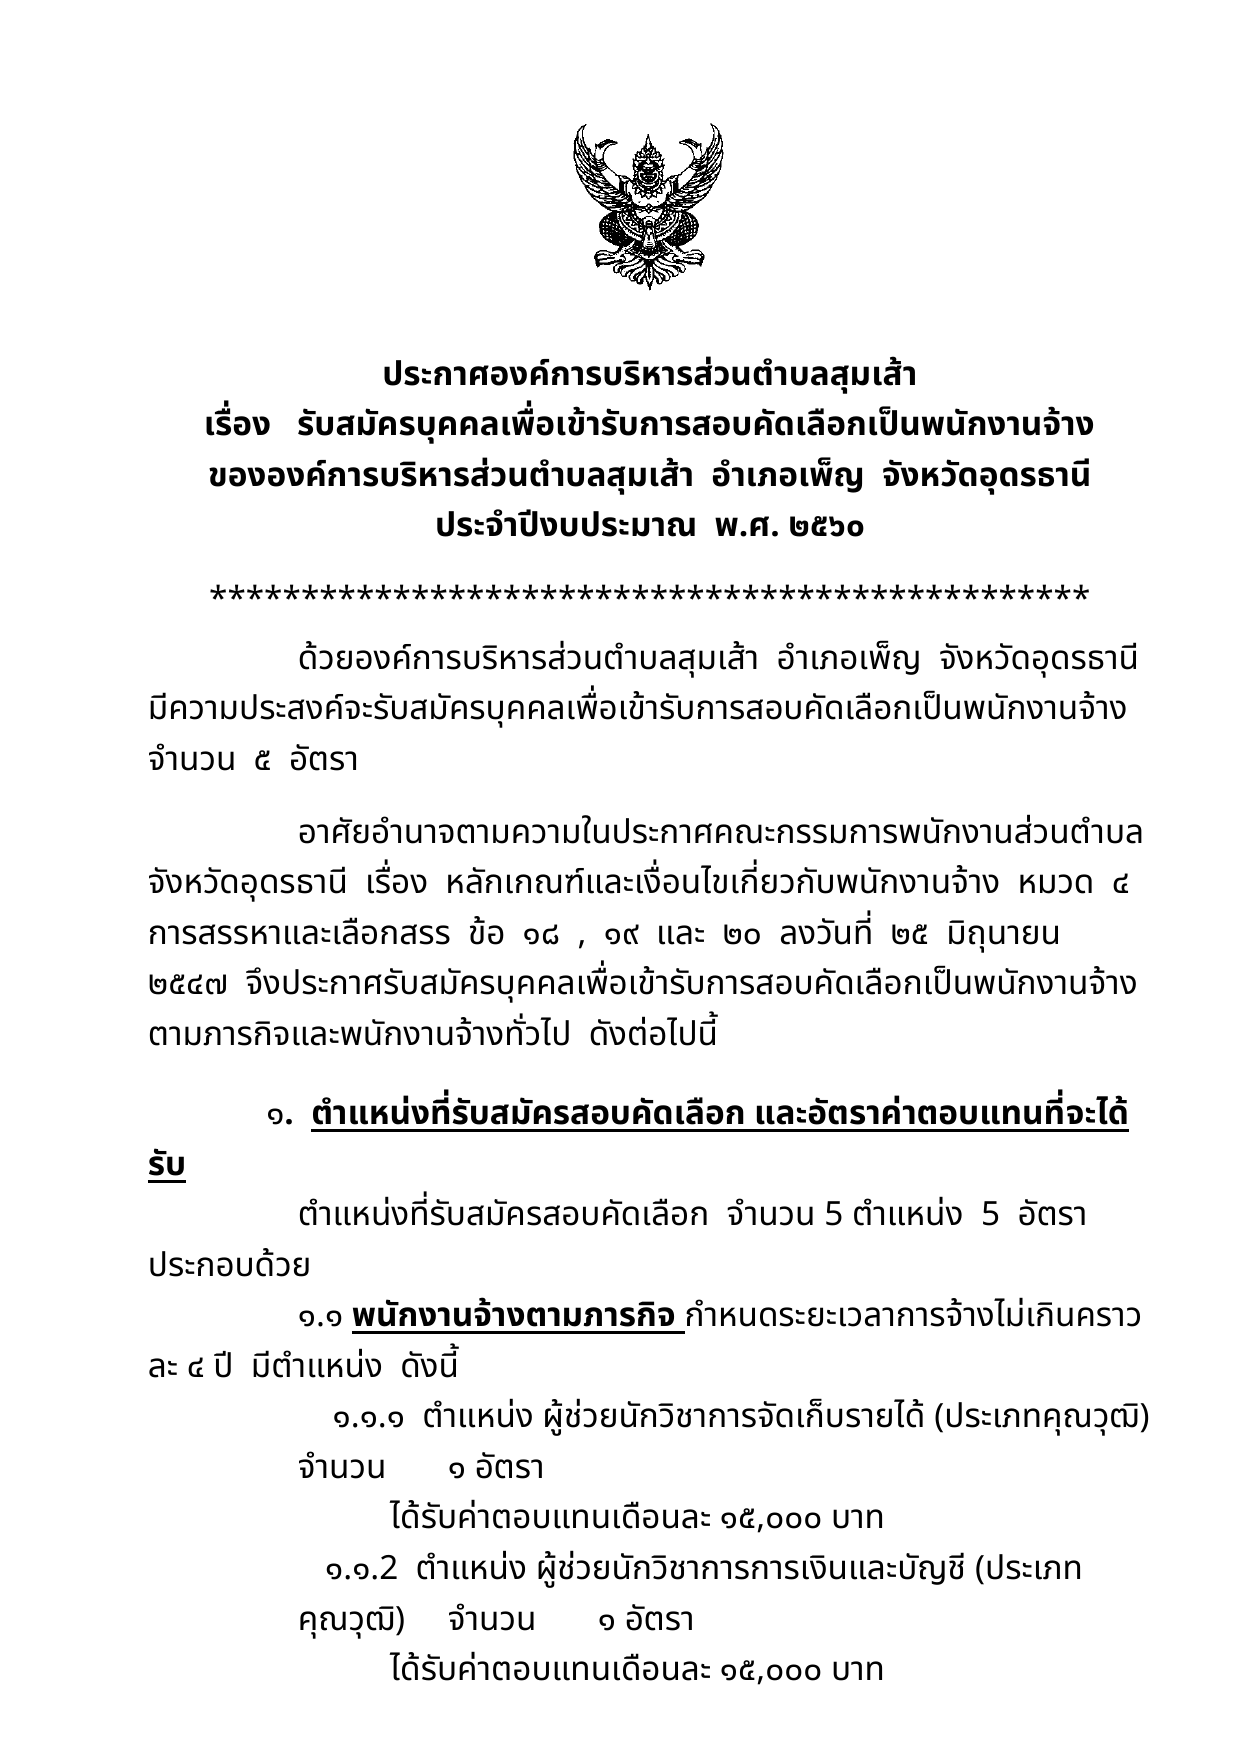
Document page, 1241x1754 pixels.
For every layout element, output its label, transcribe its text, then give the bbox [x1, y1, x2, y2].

picture [563, 113, 728, 297]
text ได้รับค่าตอบแทนเดือนละ ๑๕,๐๐๐ บาท [148, 1645, 1152, 1696]
text ประกาศองค์การบริหารส่วนตำบลสุมเส้า [148, 350, 1152, 400]
text อาศัยอำนาจตามความในประกาศคณะกรรมการพนักงานส่วนตำบลจังหวัดอุดรธานี เรื่อง หลักเกณฑ์และเงื่อนไขเกี่ยวกับพนักงานจ้าง หมวด ๔ การสรรหาและเลือกสรร ข้อ ๑๘ , ๑๙ และ ๒๐ ลงวันที่ ๒๕ มิถุนายน ๒๕๔๗ จึงประกาศรับสมัครบุคคลเพื่อเข้ารับการสอบคัดเลือกเป็นพนักงานจ้างตามภารกิจและพนักงานจ้างทั่วไป ดังต่อไปนี้ [148, 808, 1152, 1060]
text ด้วยองค์การบริหารส่วนตำบลสุมเส้า อำเภอเพ็ญ จังหวัดอุดรธานี มีความประสงค์จะรับสมัครบุคคลเพื่อเข้ารับการสอบคัดเลือกเป็นพนักงานจ้าง จำนวน ๕ อัตรา [148, 634, 1152, 785]
text ประจำปีงบประมาณ พ.ศ. ๒๕๖๐ [148, 501, 1152, 552]
text ๑.๑.2 ตำแหน่ง ผู้ช่วยนักวิชาการการเงินและบัญชี (ประเภทคุณวุฒิ) จำนวน ๑ อัตรา [298, 1544, 1152, 1645]
subtitle ๑. ตำแหน่งที่รับสมัครสอบคัดเลือก และอัตราค่าตอบแทนที่จะได้รับ [148, 1089, 1152, 1190]
text ขององค์การบริหารส่วนตำบลสุมเส้า อำเภอเพ็ญ จังหวัดอุดรธานี [148, 451, 1152, 501]
text ************************************************ [148, 574, 1152, 620]
text เรื่อง รับสมัครบุคคลเพื่อเข้ารับการสอบคัดเลือกเป็นพนักงานจ้าง [148, 400, 1152, 451]
text ตำแหน่งที่รับสมัครสอบคัดเลือก จำนวน 5 ตำแหน่ง 5 อัตรา ประกอบด้วย [148, 1190, 1152, 1291]
text ๑.๑.๑ ตำแหน่ง ผู้ช่วยนักวิชาการจัดเก็บรายได้ (ประเภทคุณวุฒิ) จำนวน ๑ อัตรา [148, 1392, 1152, 1493]
text ๑.๑ พนักงานจ้างตามภารกิจ กำหนดระยะเวลาการจ้างไม่เกินคราวละ ๔ ปี มีตำแหน่ง ดังนี้ [148, 1291, 1152, 1392]
text ได้รับค่าตอบแทนเดือนละ ๑๕,๐๐๐ บาท [148, 1493, 1152, 1544]
